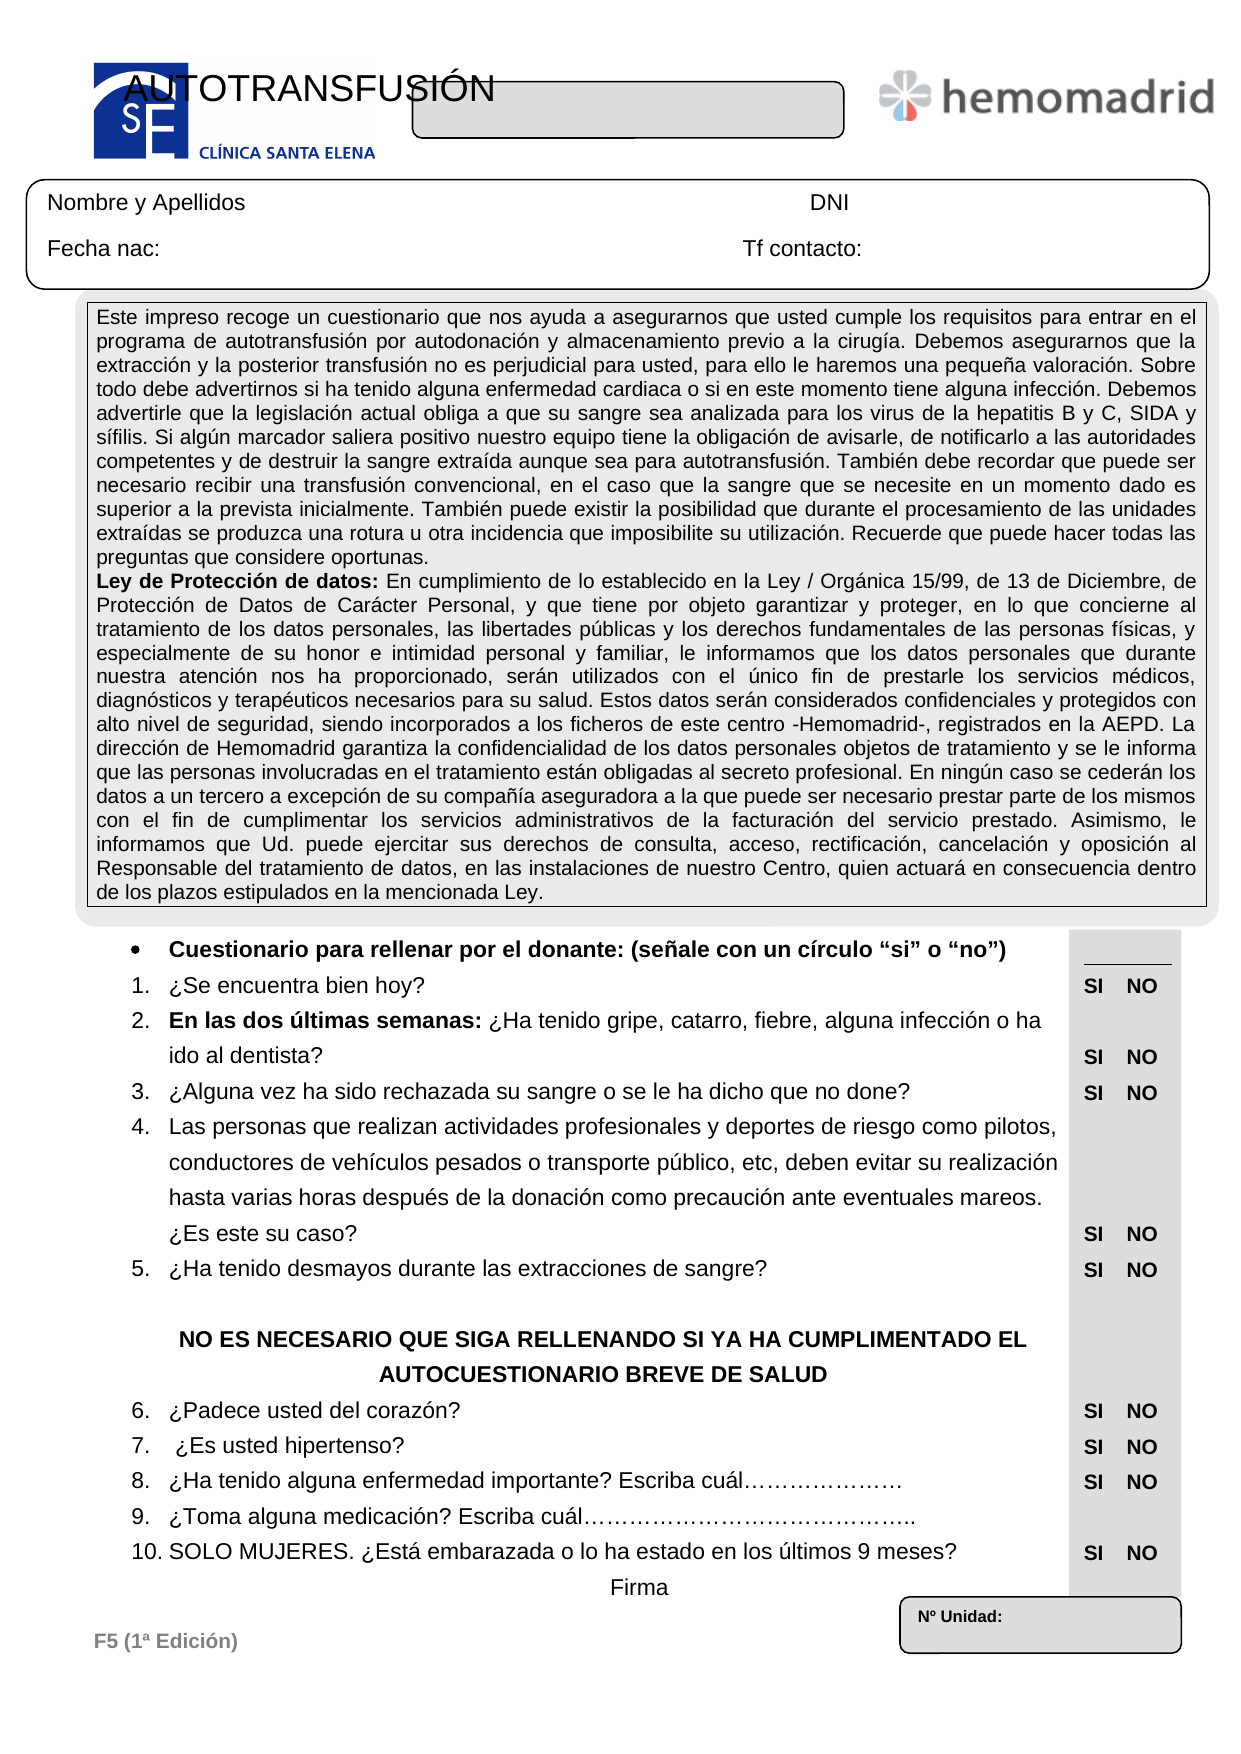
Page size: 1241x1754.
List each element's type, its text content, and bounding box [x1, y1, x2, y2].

list Las personas que realizan actividades profesionales y deportes de riesgo como pilotos, conductores de vehículos pesados o transporte público, etc, deben evitar su realización hasta varias horas después de la donación como precaución ante eventuales mareos. ¿Es este su caso? [131, 1106, 1068, 1248]
list Cuestionario para rellenar por el donante: (señale con un círculo “si” o “no”) [131, 929, 1068, 965]
picture [361, 78, 375, 88]
list ¿Ha tenido alguna enfermedad importante? Escriba cuál………………… [131, 1461, 1068, 1496]
list ¿Alguna vez ha sido rechazada su sangre o se le ha dicho que no done? [131, 1071, 1068, 1106]
list ¿Es usted hipertenso? [131, 1425, 1068, 1461]
list En las dos últimas semanas: ¿Ha tenido gripe, catarro, fiebre, alguna infección o ha ido al dentista? [131, 1000, 1068, 1071]
list ¿Toma alguna medicación? Escriba cuál…………………………………….. [131, 1496, 1068, 1531]
list ¿Padece usted del corazón? [131, 1390, 1068, 1425]
picture [879, 70, 1214, 121]
text NO ES NECESARIO QUE SIGA RELLENANDO SI YA HA CUMPLIMENTADO EL AUTOCUESTIONARIO BREVE DE SALUD [131, 1319, 1068, 1390]
text Firma [610, 1567, 1068, 1602]
list SOLO MUJERES. ¿Está embarazada o lo ha estado en los últimos 9 meses? [131, 1531, 1068, 1567]
list ¿Ha tenido desmayos durante las extracciones de sangre? [131, 1248, 1068, 1283]
list ¿Se encuentra bien hoy? [131, 965, 1068, 1000]
picture [93, 62, 375, 159]
